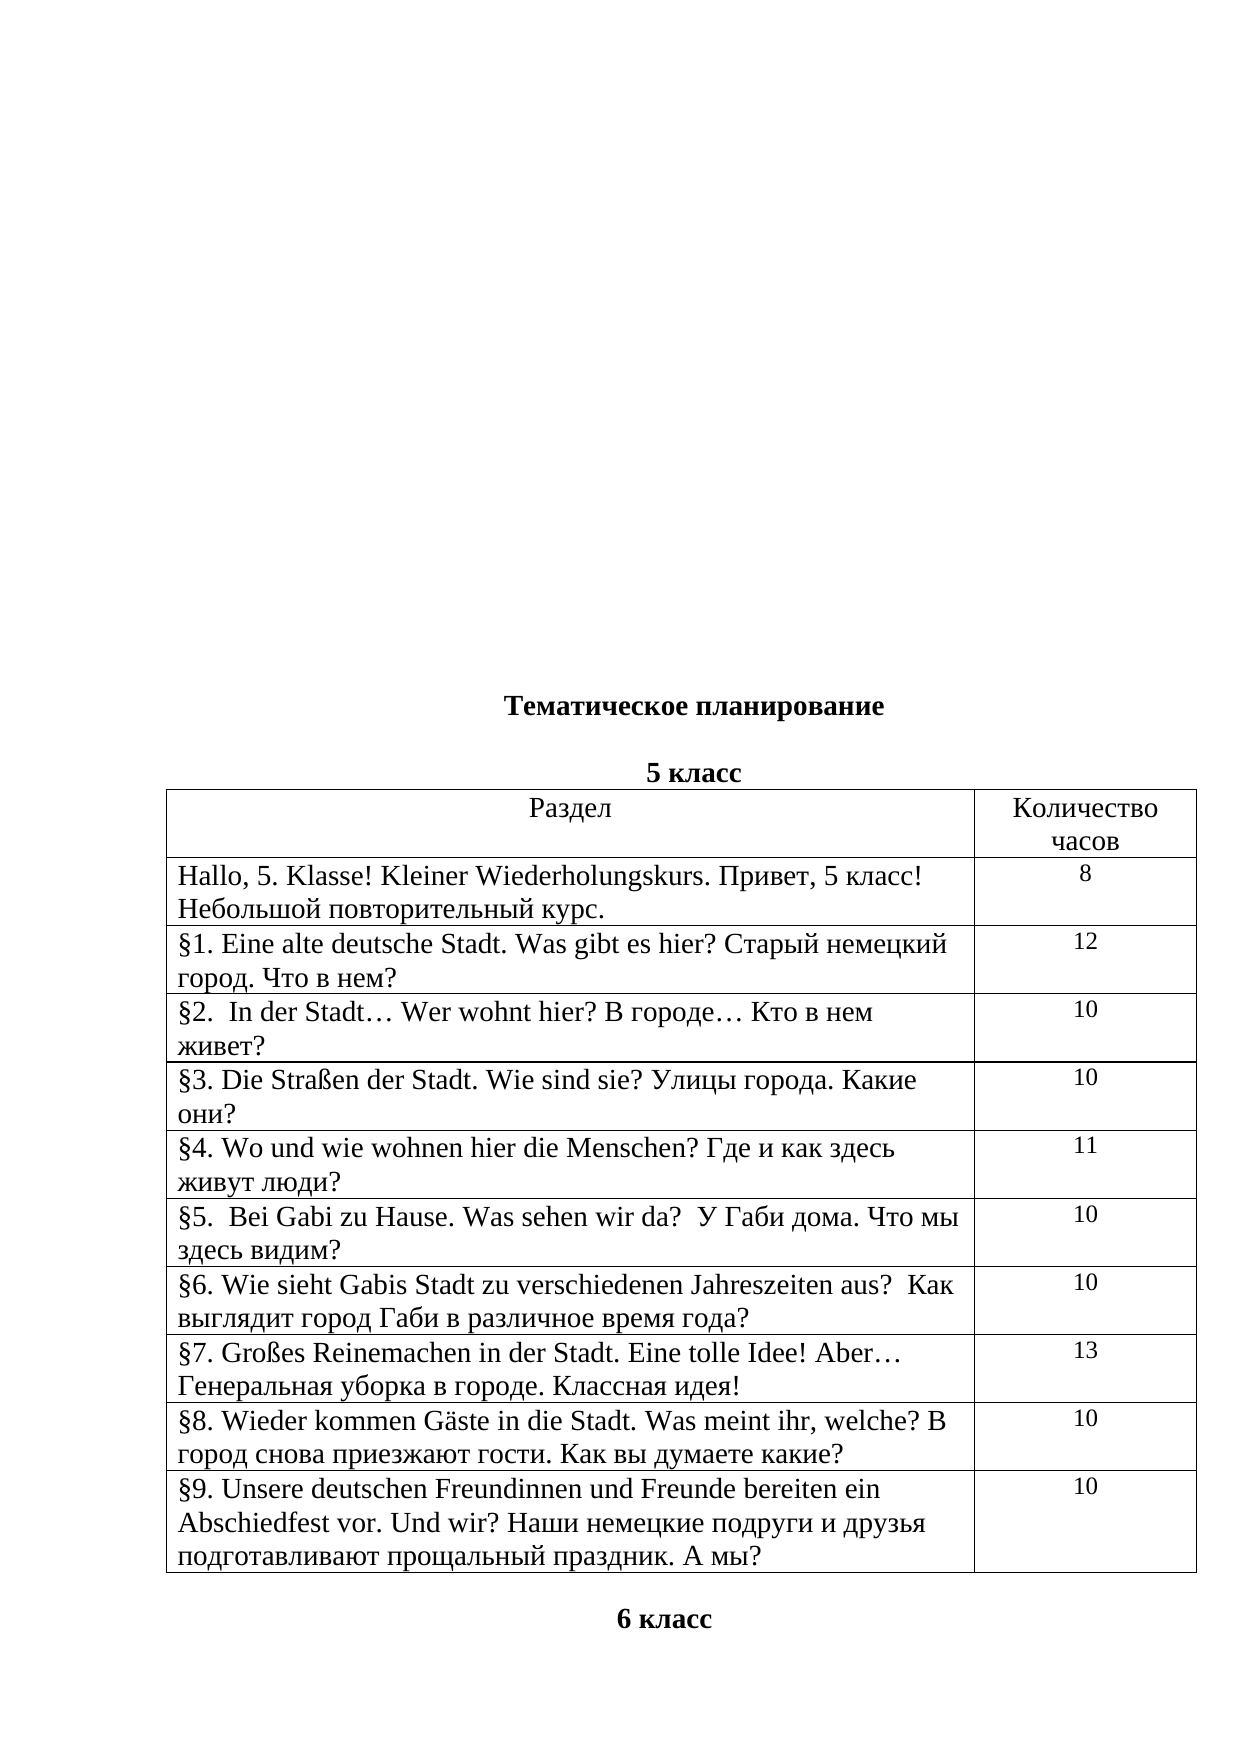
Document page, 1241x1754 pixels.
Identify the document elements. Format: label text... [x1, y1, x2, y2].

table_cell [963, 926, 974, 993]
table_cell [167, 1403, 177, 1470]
table_cell 10 [975, 994, 1196, 1061]
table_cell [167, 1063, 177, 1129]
table_cell 13 [975, 1335, 1196, 1402]
table_cell 8 [975, 858, 1196, 925]
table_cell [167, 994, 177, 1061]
table_cell 10 [975, 1403, 1196, 1470]
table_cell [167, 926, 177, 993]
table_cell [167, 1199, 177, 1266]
table_cell §4. Wo und wie wohnen hier die Menschen? Где и как здесь живут люди? [348, 1131, 974, 1198]
table_cell §5. Bei Gabi zu Hause. Was sehen wir da? У Габи дома. Что мы здесь видим? [348, 1199, 974, 1266]
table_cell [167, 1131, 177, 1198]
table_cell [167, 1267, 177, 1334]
table_cell §6. Wie sieht Gabis Stadt zu verschiedenen Jahreszeiten aus? Как выглядит город Габи в различное время года? [757, 1267, 974, 1334]
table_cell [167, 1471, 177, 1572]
text Тематическое планирование [177, 688, 1152, 722]
text 6 класс [177, 1601, 1152, 1634]
table_header Раздел [167, 790, 974, 857]
table_cell Hallo, 5. Klasse! Kleiner Wiederholungskurs. Привет, 5 класс! Небольшой повторительный курс. [612, 858, 974, 925]
table_cell 10 [975, 1063, 1196, 1129]
table_cell §3. Die Straßen der Stadt. Wie sind sie? Улицы города. Какие они? [236, 1063, 974, 1129]
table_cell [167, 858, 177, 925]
text 5 класс [177, 755, 1152, 789]
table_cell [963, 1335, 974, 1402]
table_cell 11 [975, 1131, 1196, 1198]
table_cell 10 [975, 1471, 1196, 1572]
table_header Количество часов [975, 790, 1196, 857]
table_cell 10 [975, 1199, 1196, 1266]
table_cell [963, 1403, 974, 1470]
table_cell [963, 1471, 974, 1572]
table_cell 12 [975, 926, 1196, 993]
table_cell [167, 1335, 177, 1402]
table_cell §2. In der Stadt… Wer wohnt hier? В городе… Кто в нем живет? [265, 994, 974, 1061]
table_cell 10 [975, 1267, 1196, 1334]
